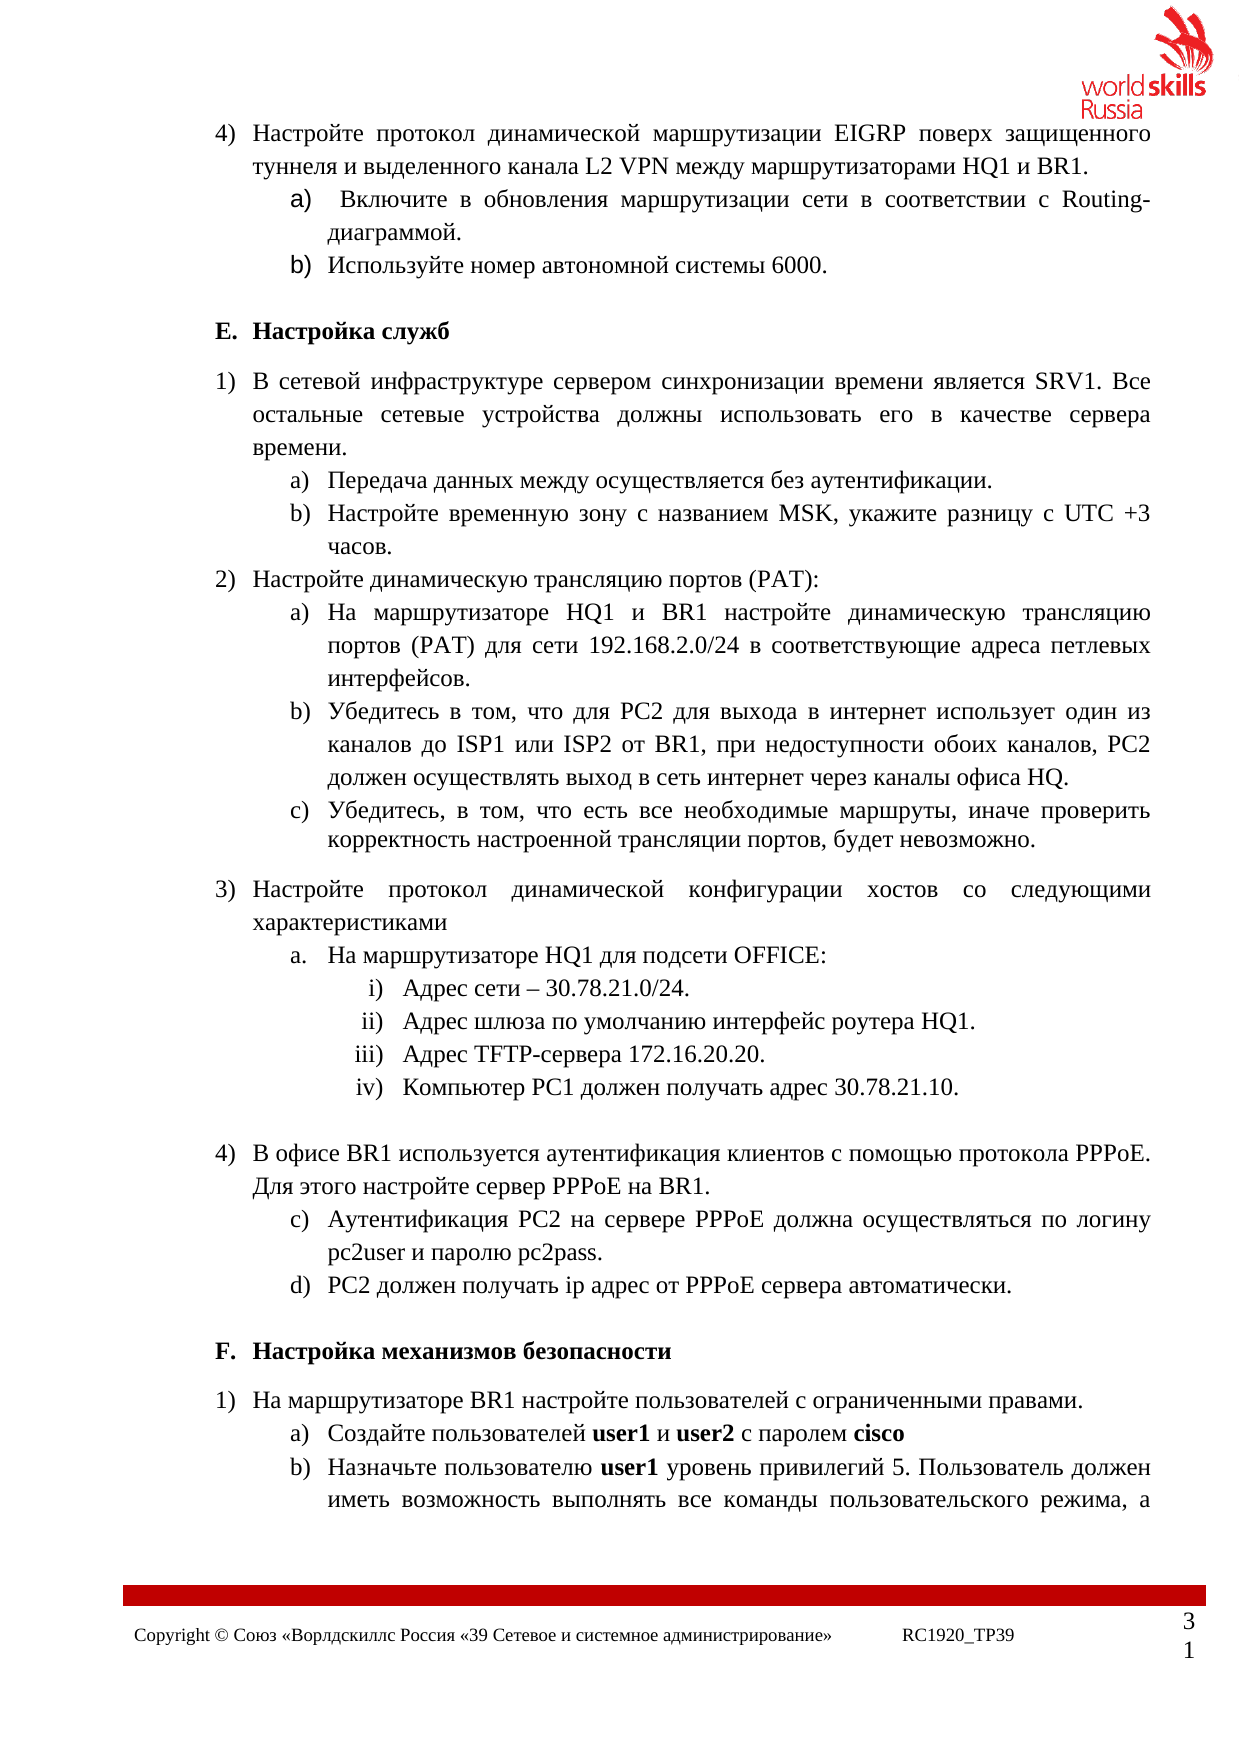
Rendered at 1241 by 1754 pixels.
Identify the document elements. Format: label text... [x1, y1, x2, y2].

list Настройте протокол динамической маршрутизации EIGRP поверх защищенного туннеля и выделенного канала L2 VPN между маршрутизаторами HQ1 и BR1. [215, 118, 1152, 180]
list Передача данных между осуществляется без аутентификации. [290, 465, 1152, 494]
list Убедитесь, в том, что есть все необходимые маршруты, иначе проверить корректность настроенной трансляции портов, будет невозможно. [290, 795, 1152, 853]
list Настройте динамическую трансляцию портов (PAT): [215, 564, 1152, 593]
list В сетевой инфраструктуре сервером синхронизации времени является SRV1. Все остальные сетевые устройства должны использовать его в качестве сервера времени. [215, 366, 1152, 461]
list Настройте временную зону с названием MSK, укажите разницу с UTC +3 часов. [290, 498, 1152, 560]
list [290, 1452, 1152, 1513]
list Адрес сети – 30.78.21.0/24. [383, 973, 1152, 1001]
list Компьютер PC1 должен получать адрес 30.78.21.10. [383, 1072, 1152, 1101]
list Настройка служб [215, 316, 1152, 345]
picture [1081, 5, 1239, 119]
list PC2 должен получать ip адрес от PPPoE сервера автоматически. [290, 1270, 1152, 1299]
list На маршрутизаторе BR1 настройте пользователей с ограниченными правами. [215, 1386, 1152, 1414]
list Адрес шлюза по умолчанию интерфейс роутера HQ1. [383, 1006, 1152, 1034]
list Аутентификация PC2 на сервере PPPoE должна осуществляться по логину pc2user и паролю pc2pass. [290, 1204, 1152, 1266]
list Убедитесь в том, что для PC2 для выхода в интернет использует один из каналов до ISP1 или ISP2 от BR1, при недоступности обоих каналов, PC2 должен осуществлять выход в сеть интернет через каналы офиса HQ. [290, 696, 1152, 791]
list Настройка механизмов безопасности [215, 1336, 1152, 1365]
list В офисе BR1 используется аутентификация клиентов с помощью протокола PPPoE. Для этого настройте сервер PPPoE на BR1. [215, 1138, 1152, 1199]
list Настройте протокол динамической конфигурации хостов со следующими характеристиками [215, 874, 1152, 935]
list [290, 184, 1152, 246]
list Адрес TFTP-сервера 172.16.20.20. [383, 1039, 1152, 1067]
list На маршрутизаторе HQ1 для подсети OFFICE: [290, 940, 1152, 968]
list Используйте номер автономной системы 6000. [290, 250, 1152, 279]
list На маршрутизаторе HQ1 и BR1 настройте динамическую трансляцию портов (PAT) для сети 192.168.2.0/24 в соответствующие адреса петлевых интерфейсов. [290, 597, 1152, 692]
list Создайте пользователей user1 и user2 с паролем cisco [290, 1418, 1152, 1447]
